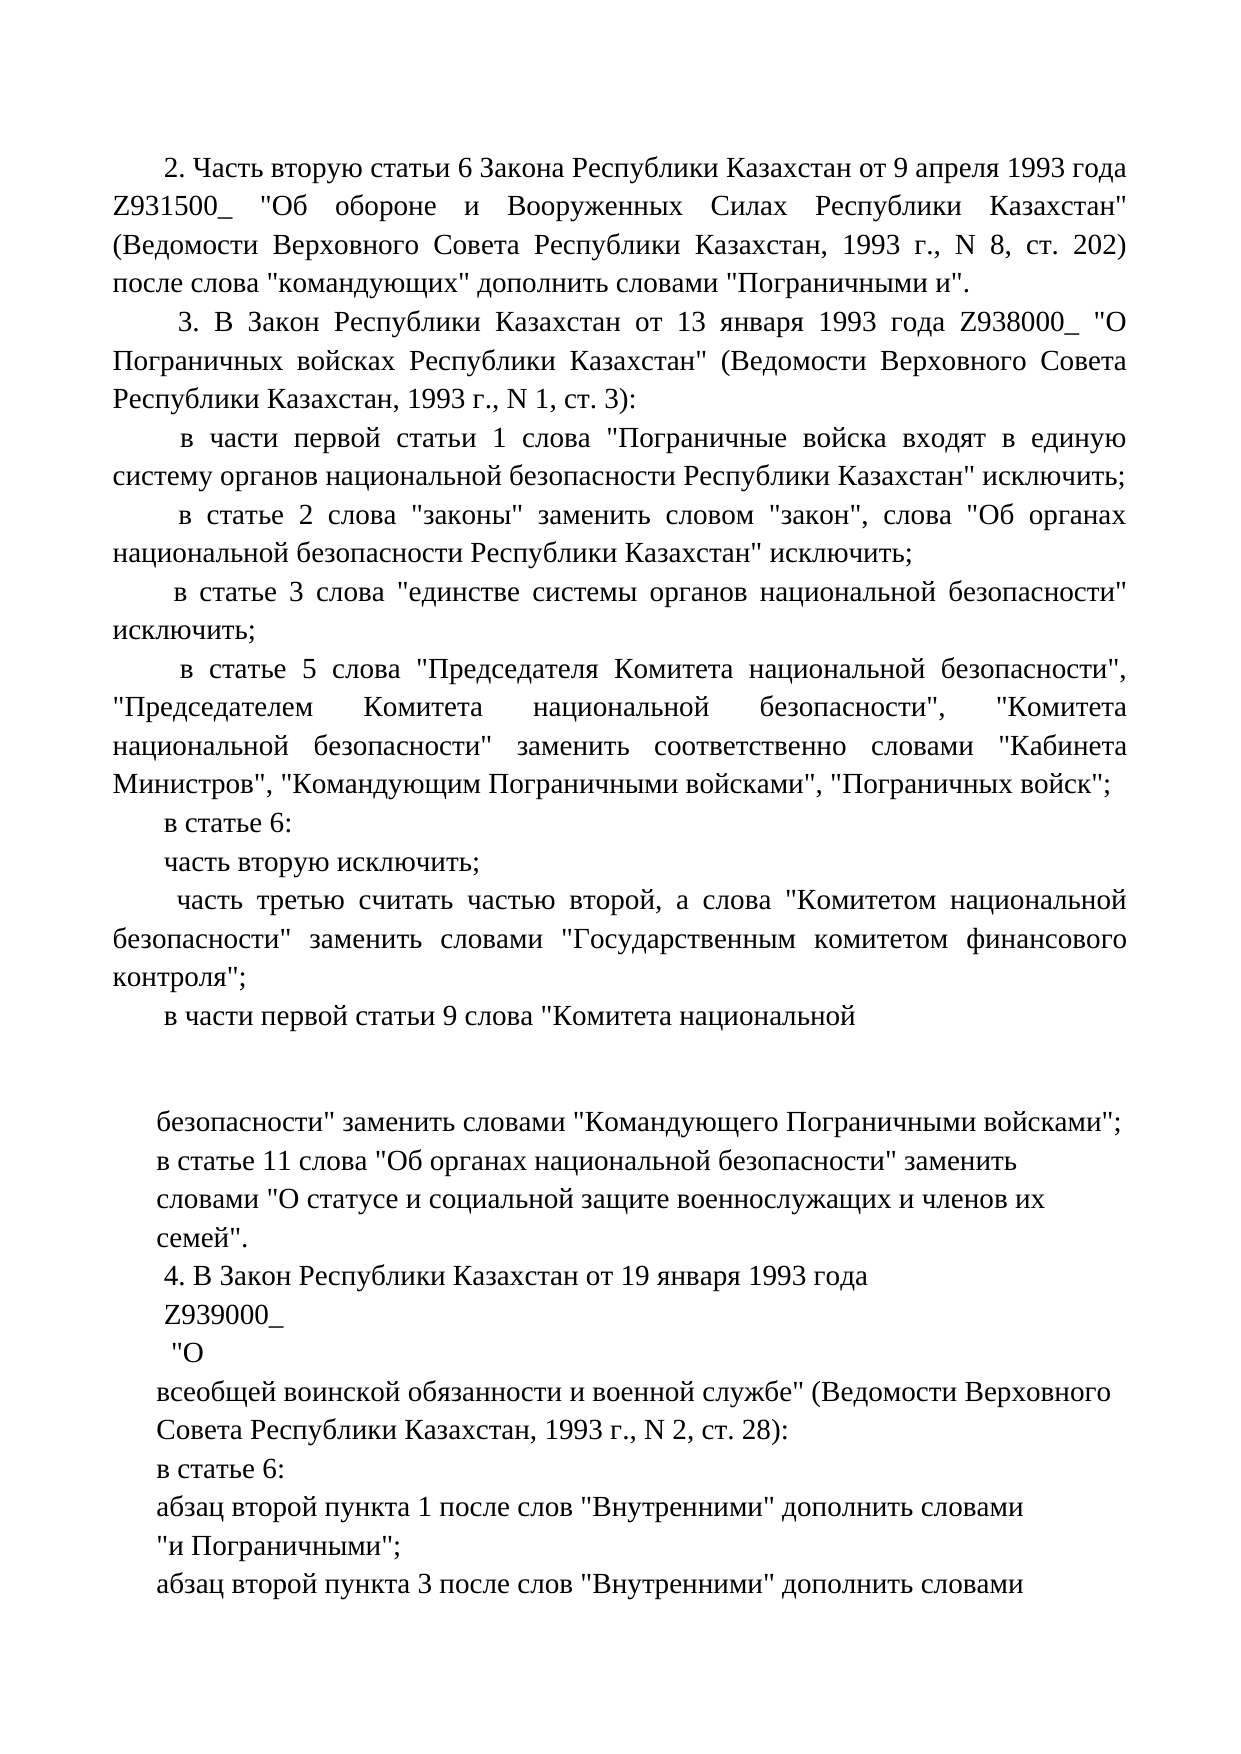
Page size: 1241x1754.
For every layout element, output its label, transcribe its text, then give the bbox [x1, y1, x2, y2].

text безопасности" заменить словами "Командующего Пограничными войсками"; [112, 1104, 1128, 1138]
text в статье 6: [112, 805, 1128, 839]
text 4. В Закон Республики Казахстан от 19 января 1993 года [112, 1258, 1128, 1292]
text в статье 6: [112, 1451, 1128, 1484]
text в статье 5 слова "Председателя Комитета национальной безопасности", "Председателем Комитета национальной безопасности", "Комитета национальной безопасности" заменить соответственно словами "Кабинета Министров", "Командующим Пограничными войсками", "Пограничных войск"; [112, 651, 1128, 800]
text Z939000_ [112, 1297, 1128, 1330]
text "О [112, 1335, 1128, 1369]
text часть вторую исключить; [112, 844, 1128, 877]
text "и Пограничными"; [112, 1528, 1128, 1562]
text в части первой статьи 9 слова "Комитета национальной [112, 998, 1128, 1031]
text абзац второй пункта 3 после слов "Внутренними" дополнить словами [112, 1567, 1128, 1600]
text всеобщей воинской обязанности и военной службе" (Ведомости Верховного [112, 1374, 1128, 1407]
text в статье 2 слова "законы" заменить словом "закон", слова "Об органах национальной безопасности Республики Казахстан" исключить; [112, 497, 1128, 569]
text словами "О статусе и социальной защите военнослужащих и членов их [112, 1181, 1128, 1215]
text абзац второй пункта 1 после слов "Внутренними" дополнить словами [112, 1489, 1128, 1523]
text в статье 11 слова "Об органах национальной безопасности" заменить [112, 1143, 1128, 1176]
text часть третью считать частью второй, а слова "Комитетом национальной безопасности" заменить словами "Государственным комитетом финансового контроля"; [112, 882, 1128, 993]
text 3. В Закон Республики Казахстан от 13 января 1993 года Z938000_ "О Пограничных войсках Республики Казахстан" (Ведомости Верховного Совета Республики Казахстан, 1993 г., N 1, ст. 3): [112, 304, 1128, 415]
text в статье 3 слова "единстве системы органов национальной безопасности" исключить; [112, 574, 1128, 646]
text 2. Часть вторую статьи 6 Закона Республики Казахстан от 9 апреля 1993 года Z931500_ "Об обороне и Вооруженных Силах Республики Казахстан" (Ведомости Верховного Совета Республики Казахстан, 1993 г., N 8, ст. 202) после слова "командующих" дополнить словами "Пограничными и". [112, 150, 1128, 299]
text Совета Республики Казахстан, 1993 г., N 2, ст. 28): [112, 1412, 1128, 1446]
text в части первой статьи 1 слова "Пограничные войска входят в единую систему органов национальной безопасности Республики Казахстан" исключить; [112, 420, 1128, 492]
text семей". [112, 1220, 1128, 1253]
